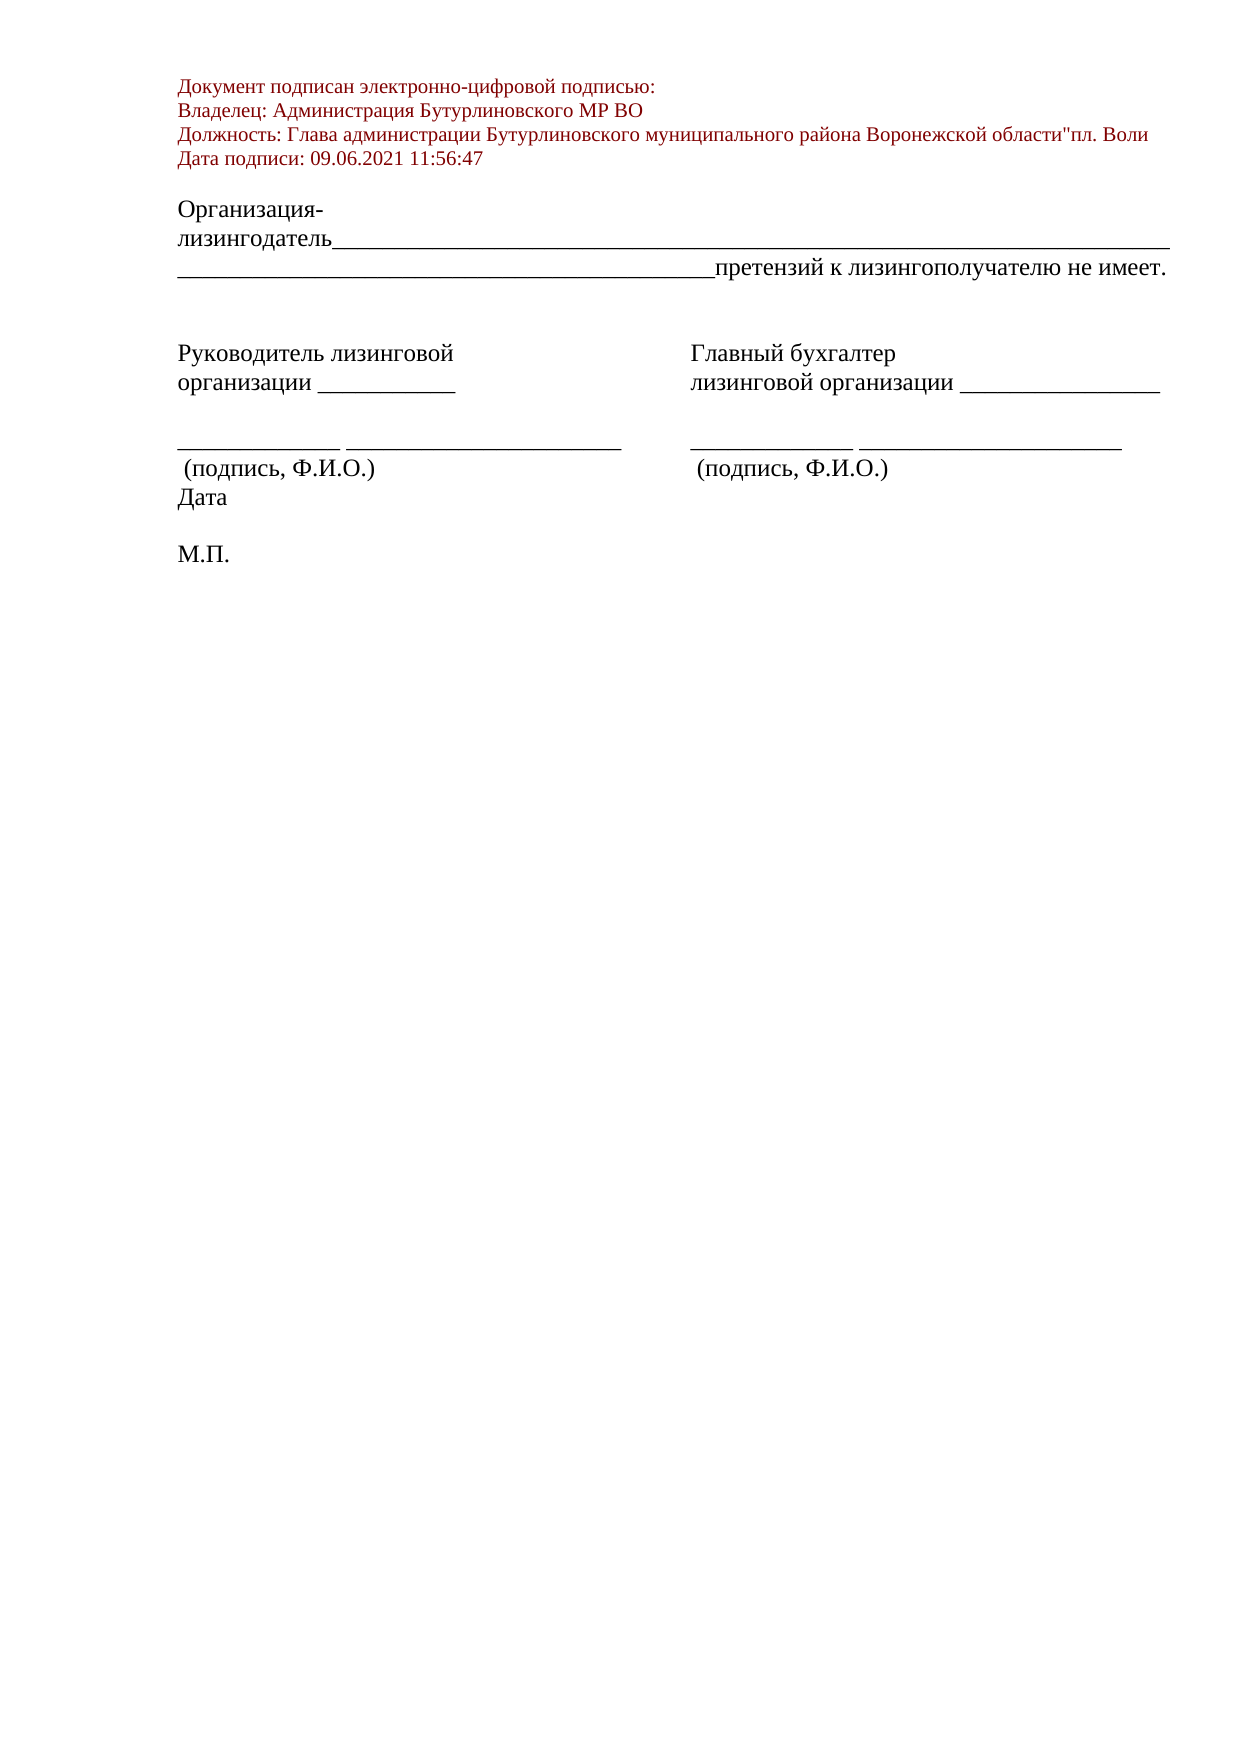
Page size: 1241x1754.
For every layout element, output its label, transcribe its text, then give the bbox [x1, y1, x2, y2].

table_cell Руководитель лизинговой организации ___________ _____________ ______________________ (подпись, Ф.И.О.) Дата М.П. [166, 309, 679, 568]
table_cell Главный бухгалтер лизинговой организации ________________ _____________ _____________________ (подпись, Ф.И.О.) [679, 309, 1192, 568]
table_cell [166, 194, 1192, 309]
